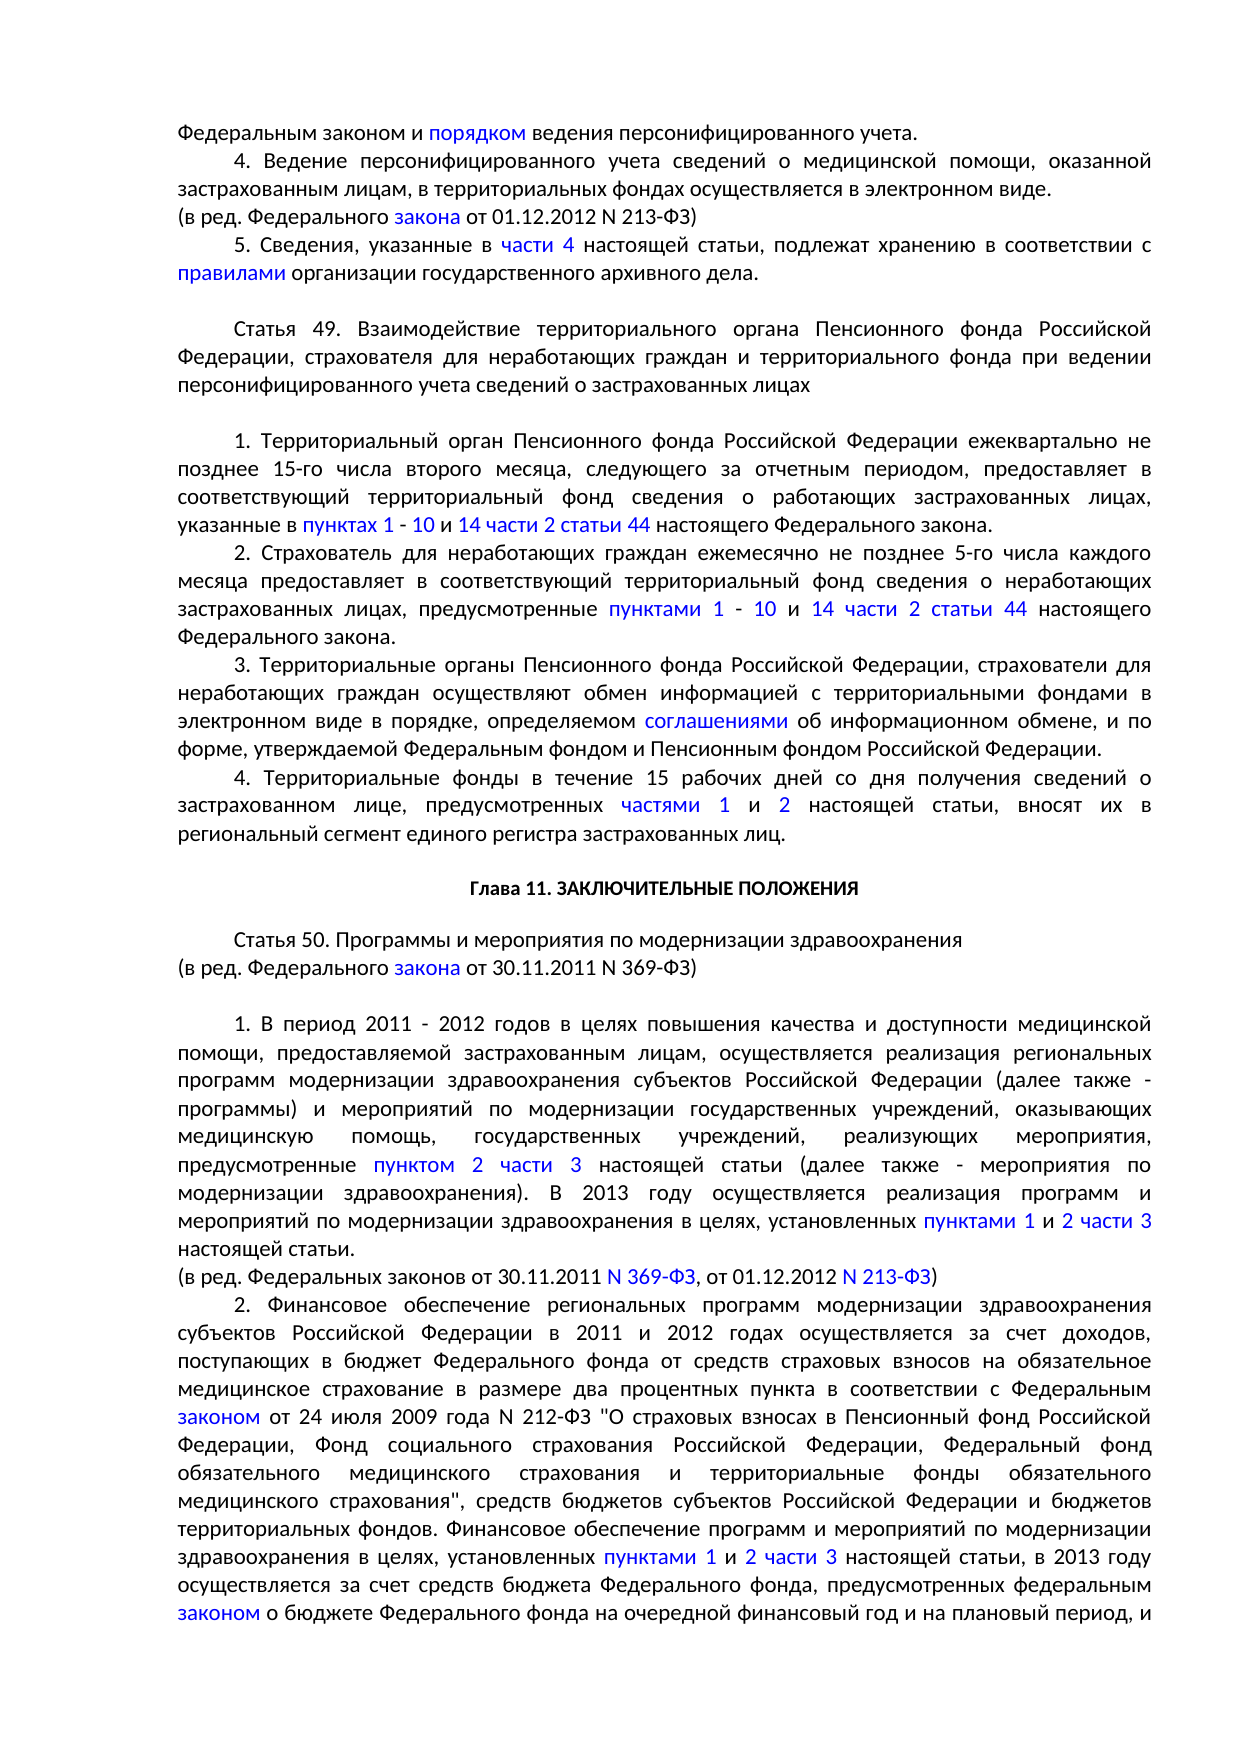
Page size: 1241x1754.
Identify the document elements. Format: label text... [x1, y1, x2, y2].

text 5. Сведения, указанные в части 4 настоящей статьи, подлежат хранению в соответствии с правилами организации государственного архивного дела. [177, 230, 1152, 286]
text 2. Страхователь для неработающих граждан ежемесячно не позднее 5-го числа каждого месяца предоставляет в соответствующий территориальный фонд сведения о неработающих застрахованных лицах, предусмотренные пунктами 1 - 10 и 14 части 2 статьи 44 настоящего Федерального закона. [177, 538, 1152, 651]
text (в ред. Федерального закона от 01.12.2012 N 213-ФЗ) [177, 202, 1152, 230]
text 3. Территориальные органы Пенсионного фонда Российской Федерации, страхователи для неработающих граждан осуществляют обмен информацией с территориальными фондами в электронном виде в порядке, определяемом соглашениями об информационном обмене, и по форме, утверждаемой Федеральным фондом и Пенсионным фондом Российской Федерации. [177, 651, 1152, 763]
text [177, 118, 1152, 146]
text 4. Территориальные фонды в течение 15 рабочих дней со дня получения сведений о застрахованном лице, предусмотренных частями 1 и 2 настоящей статьи, вносят их в региональный сегмент единого регистра застрахованных лиц. [177, 763, 1152, 847]
text 1. Территориальный орган Пенсионного фонда Российской Федерации ежеквартально не позднее 15-го числа второго месяца, следующего за отчетным периодом, предоставляет в соответствующий территориальный фонд сведения о работающих застрахованных лицах, указанные в пунктах 1 - 10 и 14 части 2 статьи 44 настоящего Федерального закона. [177, 426, 1152, 538]
text Статья 50. Программы и мероприятия по модернизации здравоохранения [177, 926, 1152, 953]
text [177, 1290, 1152, 1626]
text (в ред. Федеральных законов от 30.11.2011 N 369-ФЗ, от 01.12.2012 N 213-ФЗ) [177, 1262, 1152, 1290]
title Глава 11. ЗАКЛЮЧИТЕЛЬНЫЕ ПОЛОЖЕНИЯ [177, 875, 1152, 900]
text 4. Ведение персонифицированного учета сведений о медицинской помощи, оказанной застрахованным лицам, в территориальных фондах осуществляется в электронном виде. [177, 146, 1152, 202]
text 1. В период 2011 - 2012 годов в целях повышения качества и доступности медицинской помощи, предоставляемой застрахованным лицам, осуществляется реализация региональных программ модернизации здравоохранения субъектов Российской Федерации (далее также - программы) и мероприятий по модернизации государственных учреждений, оказывающих медицинскую помощь, государственных учреждений, реализующих мероприятия, предусмотренные пунктом 2 части 3 настоящей статьи (далее также - мероприятия по модернизации здравоохранения). В 2013 году осуществляется реализация программ и мероприятий по модернизации здравоохранения в целях, установленных пунктами 1 и 2 части 3 настоящей статьи. [177, 1009, 1152, 1262]
text (в ред. Федерального закона от 30.11.2011 N 369-ФЗ) [177, 953, 1152, 982]
text Статья 49. Взаимодействие территориального органа Пенсионного фонда Российской Федерации, страхователя для неработающих граждан и территориального фонда при ведении персонифицированного учета сведений о застрахованных лицах [177, 314, 1152, 398]
